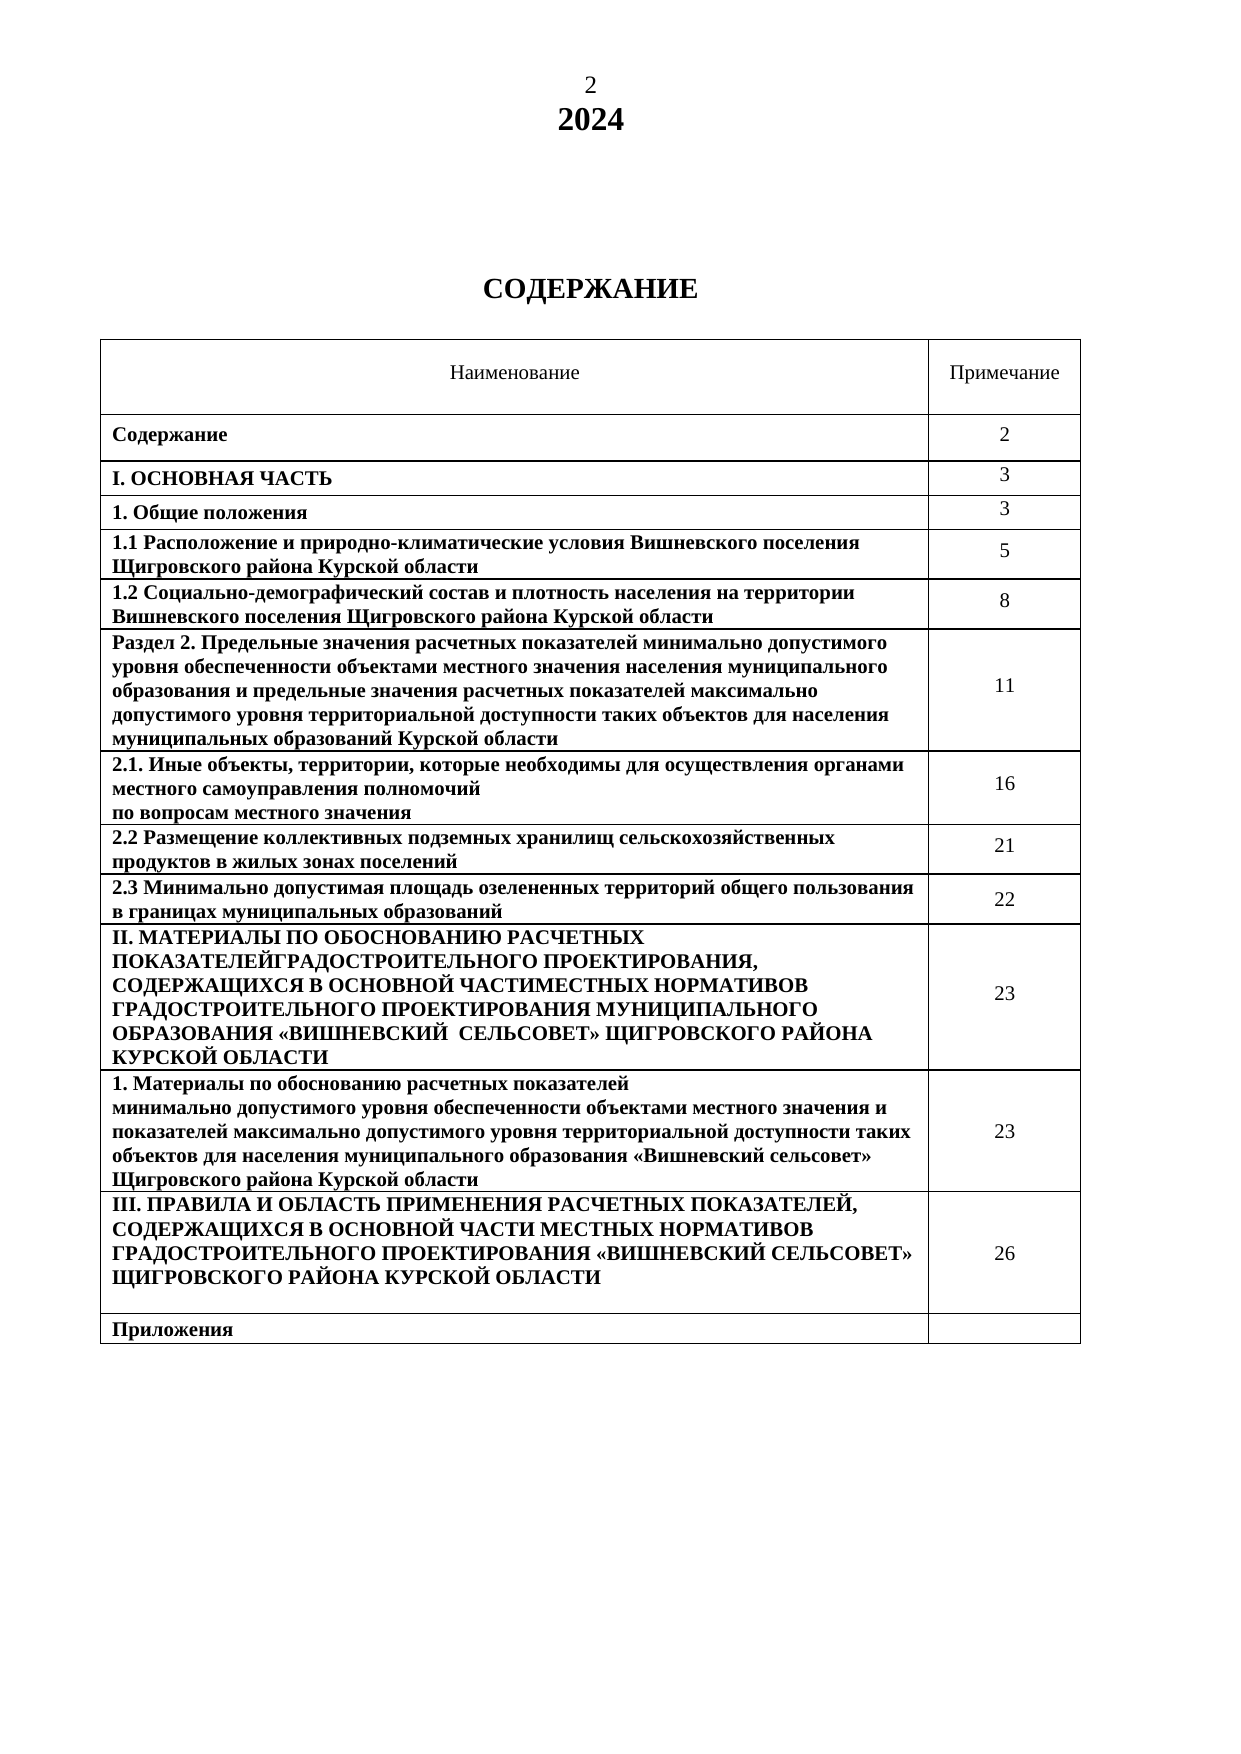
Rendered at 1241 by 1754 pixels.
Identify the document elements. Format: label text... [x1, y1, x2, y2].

table_cell 8 [929, 580, 1080, 628]
table_cell 26 [929, 1192, 1080, 1313]
table_header Примечание [929, 340, 1080, 414]
table_cell 2.3 Минимально допустимая площадь озелененных территорий общего пользования в границах муниципальных образований [101, 875, 928, 923]
table_cell Приложения [101, 1314, 928, 1343]
table_cell Содержание [101, 415, 928, 460]
table_cell 11 [929, 630, 1080, 750]
table_cell 22 [929, 875, 1080, 923]
table_cell 2 [929, 415, 1080, 460]
table_cell 3 [929, 462, 1080, 494]
table_cell 1. Материалы по обоснованию расчетных показателей минимально допустимого уровня обеспеченности объектами местного значения и показателей максимально допустимого уровня территориальной доступности таких объектов для населения муниципального образования «Вишневский сельсовет» Щигровского района Курской области [101, 1071, 928, 1191]
table_cell II. МАТЕРИАЛЫ ПО ОБОСНОВАНИЮ РАСЧЕТНЫХ ПОКАЗАТЕЛЕЙГРАДОСТРОИТЕЛЬНОГО ПРОЕКТИРОВАНИЯ, СОДЕРЖАЩИХСЯ В ОСНОВНОЙ ЧАСТИМЕСТНЫХ НОРМАТИВОВ ГРАДОСТРОИТЕЛЬНОГО ПРОЕКТИРОВАНИЯ МУНИЦИПАЛЬНОГО ОБРАЗОВАНИЯ «ВИШНЕВСКИЙ СЕЛЬСОВЕТ» ЩИГРОВСКОГО РАЙОНА КУРСКОЙ ОБЛАСТИ [101, 925, 928, 1069]
text 2024 [118, 99, 1063, 137]
table_cell 2.1. Иные объекты, территории, которые необходимы для осуществления органами местного самоуправления полномочий по вопросам местного значения [101, 752, 928, 824]
table_cell 1. Общие положения [101, 496, 928, 529]
table_cell I. ОСНОВНАЯ ЧАСТЬ [101, 462, 928, 494]
table_cell 1.2 Социально-демографический состав и плотность населения на территории Вишневского поселения Щигровского района Курской области [101, 580, 928, 628]
text СОДЕРЖАНИЕ [118, 271, 1063, 305]
table_cell 3 [929, 496, 1080, 529]
table_cell III. ПРАВИЛА И ОБЛАСТЬ ПРИМЕНЕНИЯ РАСЧЕТНЫХ ПОКАЗАТЕЛЕЙ, СОДЕРЖАЩИХСЯ В ОСНОВНОЙ ЧАСТИ МЕСТНЫХ НОРМАТИВОВ ГРАДОСТРОИТЕЛЬНОГО ПРОЕКТИРОВАНИЯ «ВИШНЕВСКИЙ СЕЛЬСОВЕТ» ЩИГРОВСКОГО РАЙОНА КУРСКОЙ ОБЛАСТИ [101, 1192, 928, 1313]
table_cell Раздел 2. Предельные значения расчетных показателей минимально допустимого уровня обеспеченности объектами местного значения населения муниципального образования и предельные значения расчетных показателей максимально допустимого уровня территориальной доступности таких объектов для населения муниципальных образований Курской области [101, 630, 928, 750]
table_cell 2.2 Размещение коллективных подземных хранилищ сельскохозяйственных продуктов в жилых зонах поселений [101, 825, 928, 873]
table_cell 21 [929, 825, 1080, 873]
table_cell 1.1 Расположение и природно-климатические условия Вишневского поселения Щигровского района Курской области [101, 530, 928, 578]
table_cell 16 [929, 752, 1080, 824]
table_cell 5 [929, 530, 1080, 578]
table_cell 23 [929, 925, 1080, 1069]
table_cell 23 [929, 1071, 1080, 1191]
table_header Наименование [101, 340, 928, 414]
table_cell [929, 1314, 1080, 1343]
